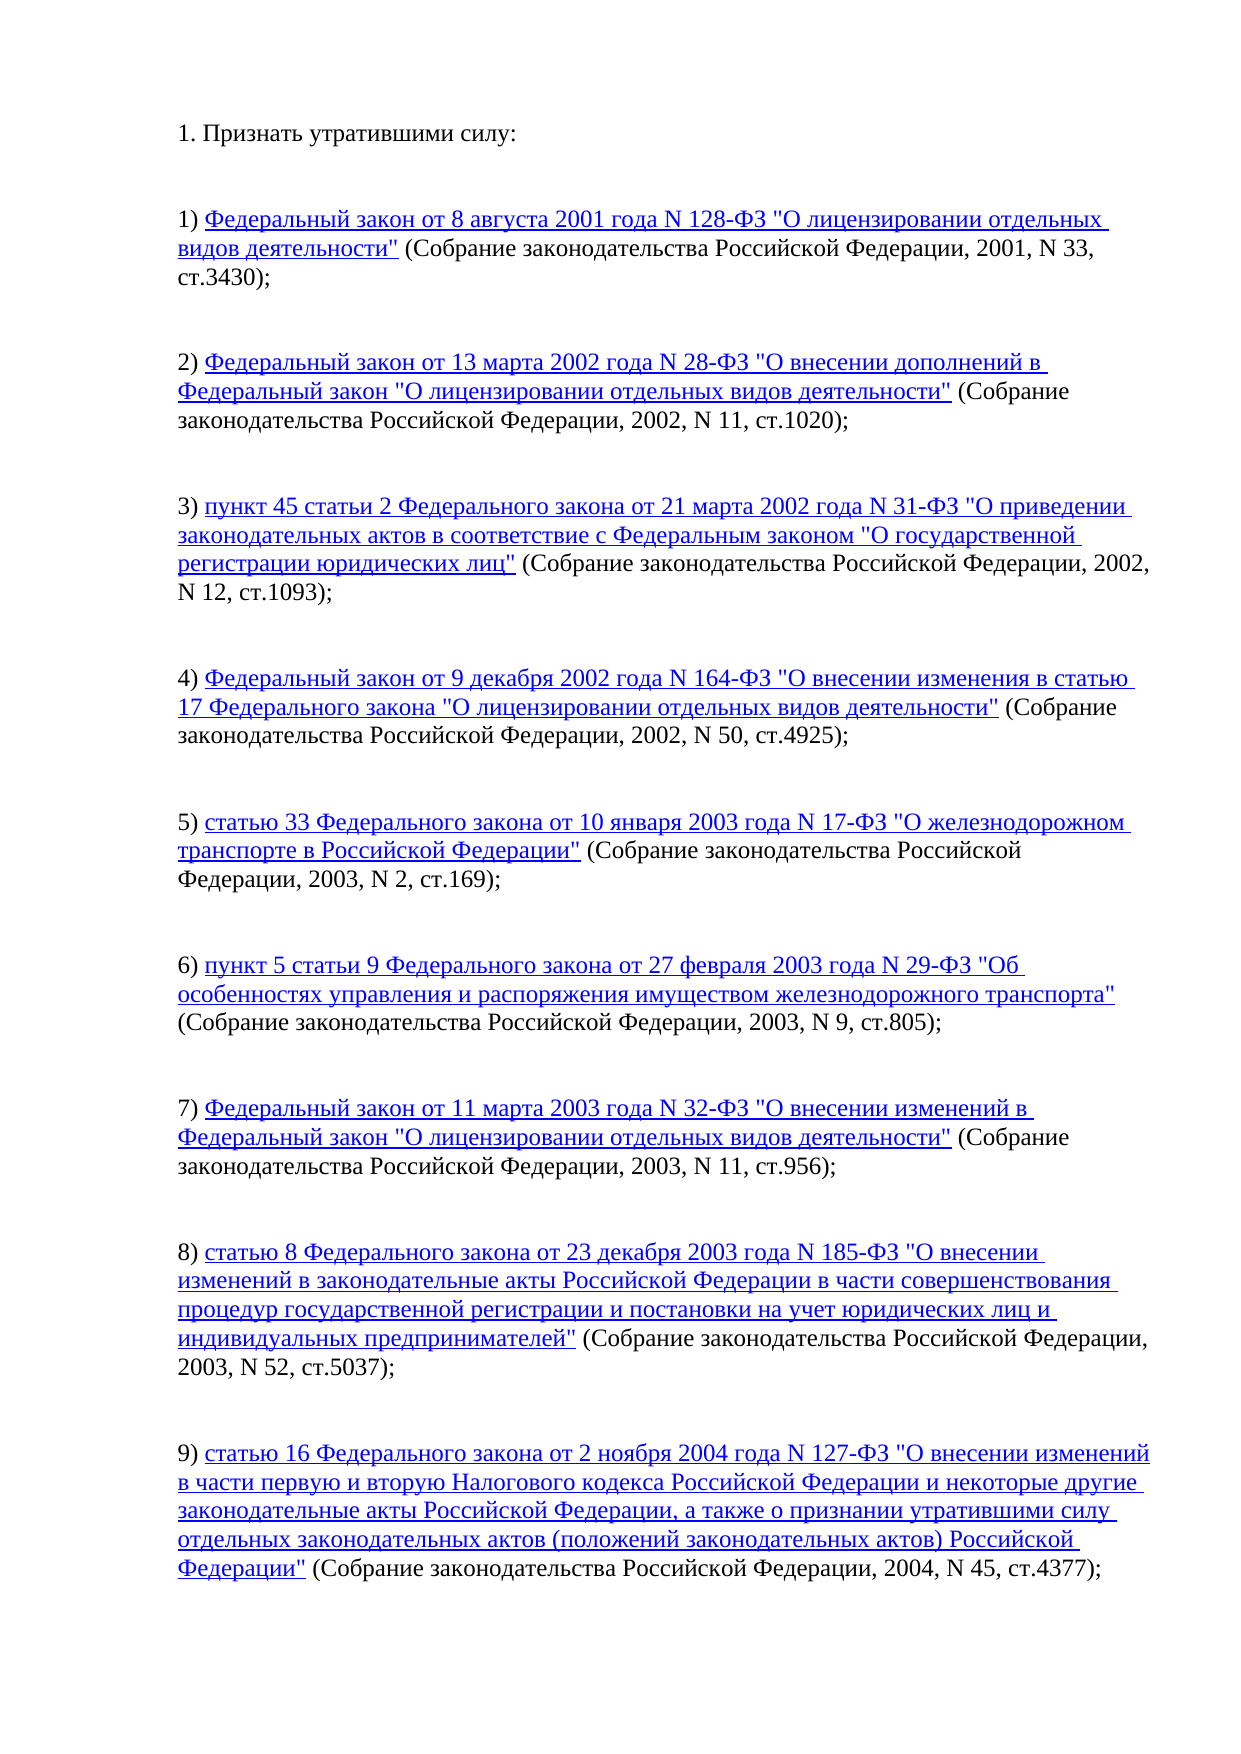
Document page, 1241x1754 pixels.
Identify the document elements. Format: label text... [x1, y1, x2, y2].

text 4) Федеральный закон от 9 декабря 2002 года N 164-ФЗ "О внесении изменения в статью 17 Федерального закона "О лицензировании отдельных видов деятельности" (Собрание законодательства Российской Федерации, 2002, N 50, ст.4925); [177, 663, 1152, 777]
text 6) пункт 5 статьи 9 Федерального закона от 27 февраля 2003 года N 29-ФЗ "Об особенностях управления и распоряжения имуществом железнодорожного транспорта" (Собрание законодательства Российской Федерации, 2003, N 9, ст.805); [177, 950, 1152, 1064]
text 2) Федеральный закон от 13 марта 2002 года N 28-ФЗ "О внесении дополнений в Федеральный закон "О лицензировании отдельных видов деятельности" (Собрание законодательства Российской Федерации, 2002, N 11, ст.1020); [177, 347, 1152, 462]
text 9) статью 16 Федерального закона от 2 ноября 2004 года N 127-ФЗ "О внесении изменений в части первую и вторую Налогового кодекса Российской Федерации и некоторые другие законодательные акты Российской Федерации, а также о признании утратившими силу отдельных законодательных актов (положений законодательных актов) Российской Федерации" (Собрание законодательства Российской Федерации, 2004, N 45, ст.4377); [177, 1438, 1152, 1609]
text 8) статью 8 Федерального закона от 23 декабря 2003 года N 185-ФЗ "О внесении изменений в законодательные акты Российской Федерации в части совершенствования процедур государственной регистрации и постановки на учет юридических лиц и индивидуальных предпринимателей" (Собрание законодательства Российской Федерации, 2003, N 52, ст.5037); [177, 1237, 1152, 1409]
text 5) статью 33 Федерального закона от 10 января 2003 года N 17-ФЗ "О железнодорожном транспорте в Российской Федерации" (Собрание законодательства Российской Федерации, 2003, N 2, ст.169); [177, 807, 1152, 921]
text 1. Признать утратившими силу: [177, 118, 1152, 175]
text 1) Федеральный закон от 8 августа 2001 года N 128-ФЗ "О лицензировании отдельных видов деятельности" (Собрание законодательства Российской Федерации, 2001, N 33, ст.3430); [177, 204, 1152, 318]
text 7) Федеральный закон от 11 марта 2003 года N 32-ФЗ "О внесении изменений в Федеральный закон "О лицензировании отдельных видов деятельности" (Собрание законодательства Российской Федерации, 2003, N 11, ст.956); [177, 1093, 1152, 1208]
text 3) пункт 45 статьи 2 Федерального закона от 21 марта 2002 года N 31-ФЗ "О приведении законодательных актов в соответствие с Федеральным законом "О государственной регистрации юридических лиц" (Собрание законодательства Российской Федерации, 2002, N 12, ст.1093); [177, 491, 1152, 634]
